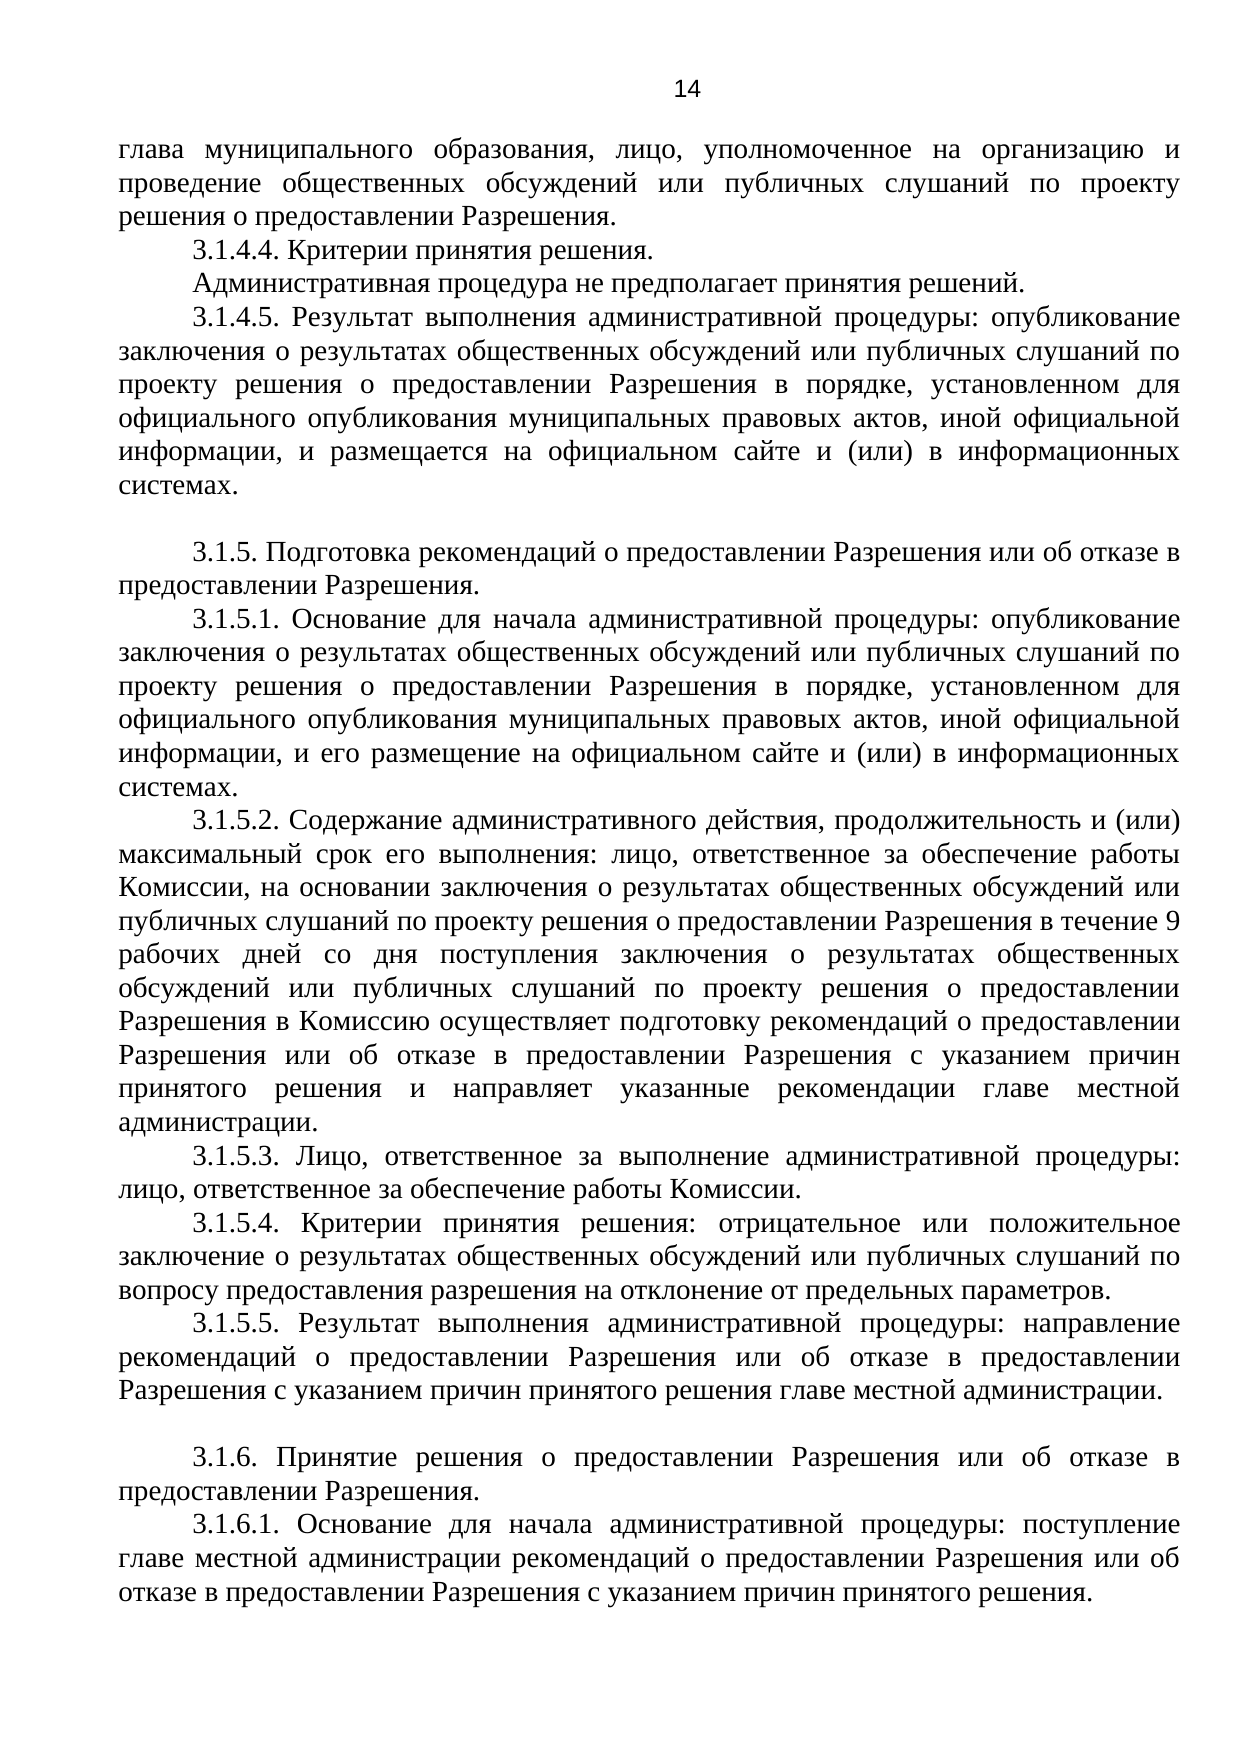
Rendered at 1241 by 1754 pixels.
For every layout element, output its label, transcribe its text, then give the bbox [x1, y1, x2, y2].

text 3.1.6. Принятие решения о предоставлении Разрешения или об отказе в предоставлении Разрешения. [118, 1439, 1181, 1507]
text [118, 131, 1181, 232]
text 3.1.5.1. Основание для начала административной процедуры: опубликование заключения о результатах общественных обсуждений или публичных слушаний по проекту решения о предоставлении Разрешения в порядке, установленном для официального опубликования муниципальных правовых актов, иной официальной информации, и его размещение на официальном сайте и (или) в информационных системах. [118, 601, 1181, 802]
text 3.1.6.1. Основание для начала административной процедуры: поступление главе местной администрации рекомендаций о предоставлении Разрешения или об отказе в предоставлении Разрешения с указанием причин принятого решения. [118, 1507, 1181, 1607]
text 3.1.5.2. Содержание административного действия, продолжительность и (или) максимальный срок его выполнения: лицо, ответственное за обеспечение работы Комиссии, на основании заключения о результатах общественных обсуждений или публичных слушаний по проекту решения о предоставлении Разрешения в течение 9 рабочих дней со дня поступления заключения о результатах общественных обсуждений или публичных слушаний по проекту решения о предоставлении Разрешения в Комиссию осуществляет подготовку рекомендаций о предоставлении Разрешения или об отказе в предоставлении Разрешения с указанием причин принятого решения и направляет указанные рекомендации главе местной администрации. [118, 802, 1181, 1138]
text 3.1.4.5. Результат выполнения административной процедуры: опубликование заключения о результатах общественных обсуждений или публичных слушаний по проекту решения о предоставлении Разрешения в порядке, установленном для официального опубликования муниципальных правовых актов, иной официальной информации, и размещается на официальном сайте и (или) в информационных системах. [118, 299, 1181, 500]
text 3.1.5. Подготовка рекомендаций о предоставлении Разрешения или об отказе в предоставлении Разрешения. [118, 534, 1181, 601]
text 3.1.5.5. Результат выполнения административной процедуры: направление рекомендаций о предоставлении Разрешения или об отказе в предоставлении Разрешения с указанием причин принятого решения главе местной администрации. [118, 1305, 1181, 1406]
text 3.1.5.4. Критерии принятия решения: отрицательное или положительное заключение о результатах общественных обсуждений или публичных слушаний по вопросу предоставления разрешения на отклонение от предельных параметров. [118, 1205, 1181, 1305]
text 3.1.5.3. Лицо, ответственное за выполнение административной процедуры: лицо, ответственное за обеспечение работы Комиссии. [118, 1138, 1181, 1205]
text Административная процедура не предполагает принятия решений. [118, 266, 1181, 299]
text 3.1.4.4. Критерии принятия решения. [118, 232, 1181, 266]
